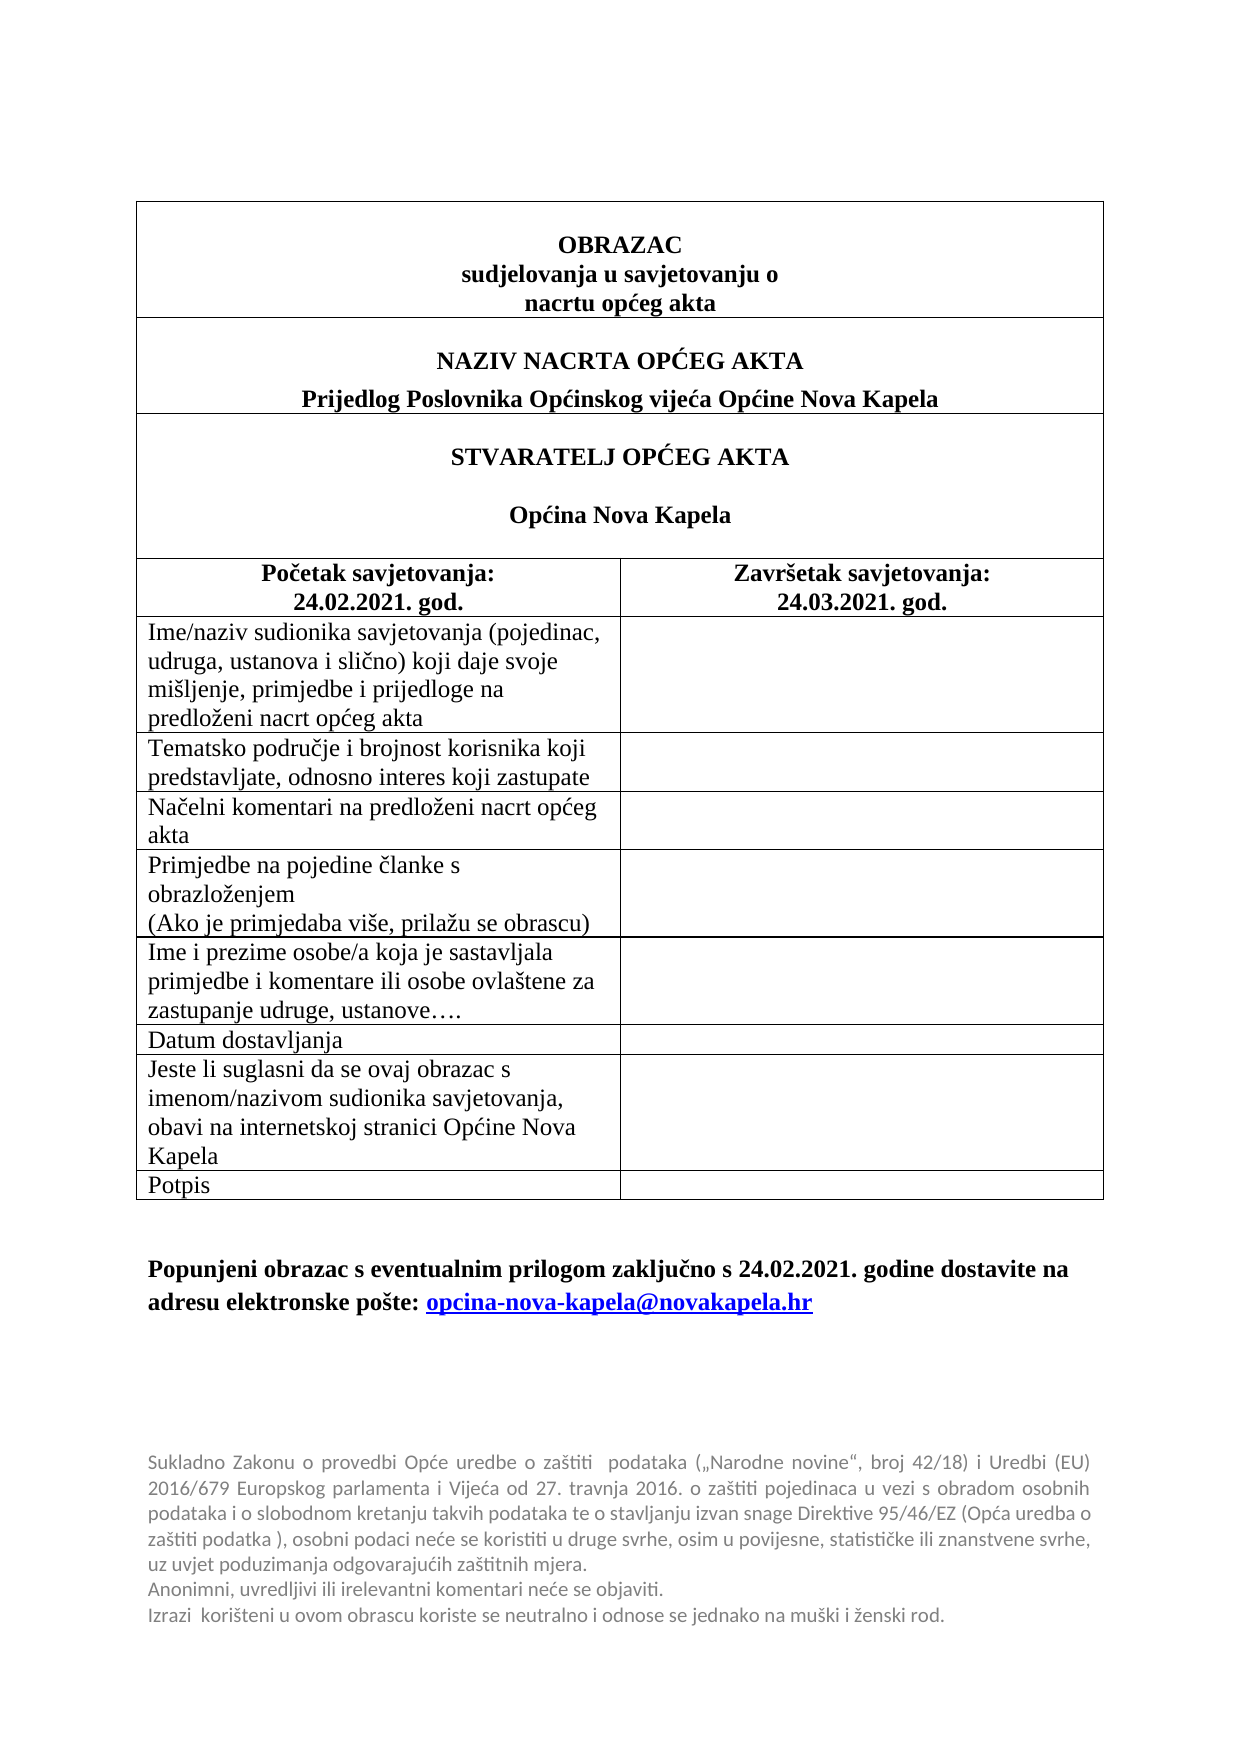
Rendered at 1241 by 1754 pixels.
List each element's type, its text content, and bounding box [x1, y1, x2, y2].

table_cell Završetak savjetovanja: 24.03.2021. god. [621, 559, 1103, 616]
table_cell NAZIV NACRTA OPĆEG AKTA Prijedlog Poslovnika Općinskog vijeća Općine Nova Kapela [137, 318, 1103, 413]
table_cell [621, 1025, 1103, 1053]
table_cell Potpis [137, 1171, 620, 1199]
table_cell [621, 733, 1103, 791]
table_cell Tematsko područje i brojnost korisnika koji predstavljate, odnosno interes koji zastupate [137, 733, 620, 791]
table_cell Ime/naziv sudionika savjetovanja (pojedinac, udruga, ustanova i slično) koji daje svoje mišljenje, primjedbe i prijedloge na predloženi nacrt općeg akta [137, 617, 620, 732]
table_cell [621, 1171, 1103, 1199]
table_header OBRAZAC sudjelovanja u savjetovanju o nacrtu općeg akta [137, 202, 1103, 317]
table_cell [621, 938, 1103, 1024]
table_cell Jeste li suglasni da se ovaj obrazac s imenom/nazivom sudionika savjetovanja, obavi na internetskoj stranici Općine Nova Kapela [137, 1055, 620, 1169]
table_cell Datum dostavljanja [137, 1025, 620, 1053]
text Popunjeni obrazac s eventualnim prilogom zaključno s 24.02.2021. godine dostavite na adresu elektronske pošte: opcina-nova-kapela@novakapela.hr [148, 1254, 1093, 1316]
table_cell STVARATELJ OPĆEG AKTA Općina Nova Kapela [137, 414, 1103, 557]
table_cell Ime i prezime osobe/a koja je sastavljala primjedbe i komentare ili osobe ovlaštene za zastupanje udruge, ustanove…. [137, 938, 620, 1024]
table_cell [621, 1055, 1103, 1169]
table_cell [621, 617, 1103, 732]
table_cell [621, 850, 1103, 936]
table_cell [621, 792, 1103, 849]
table_cell Primjedbe na pojedine članke s obrazloženjem (Ako je primjedaba više, prilažu se obrascu) [137, 850, 620, 936]
table_cell Početak savjetovanja: 24.02.2021. god. [137, 559, 620, 616]
table_cell Načelni komentari na predloženi nacrt općeg akta [137, 792, 620, 849]
